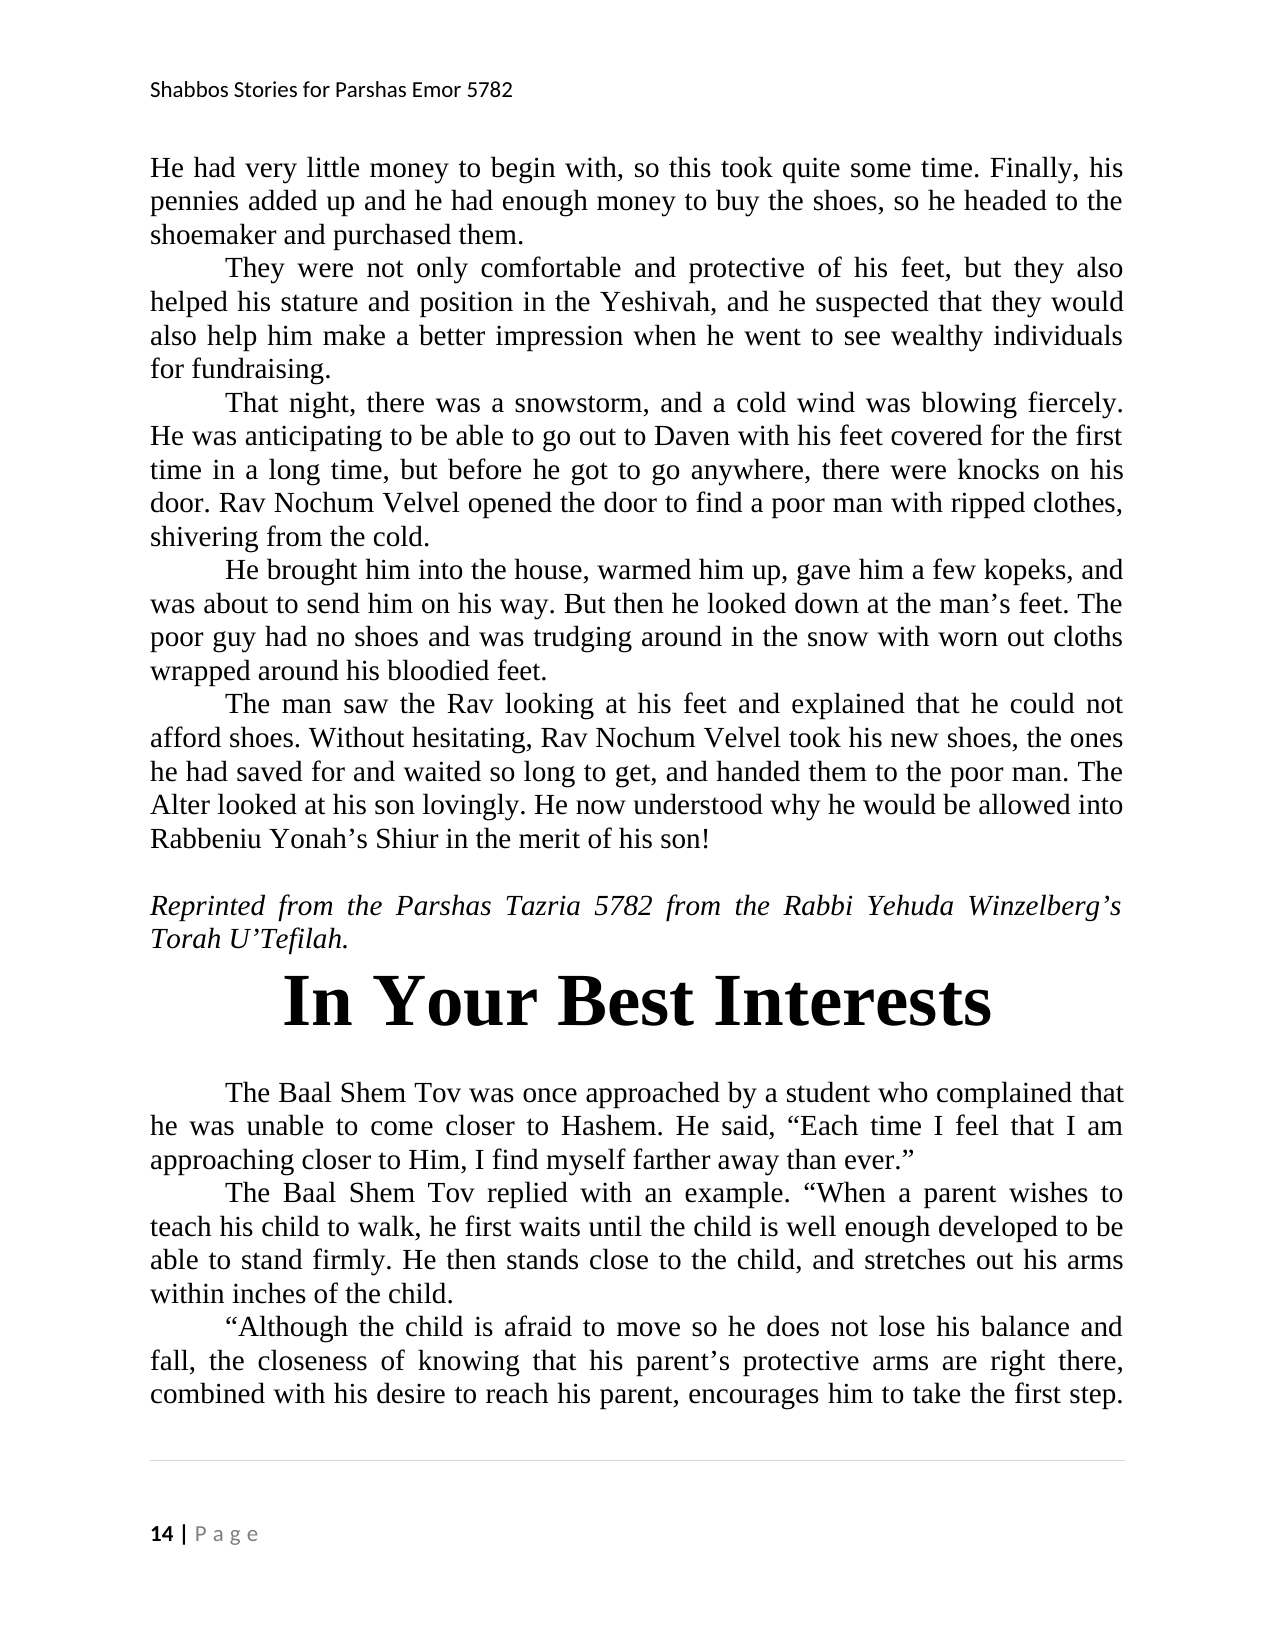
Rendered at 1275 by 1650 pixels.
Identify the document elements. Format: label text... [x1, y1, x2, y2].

text The man saw the Rav looking at his feet and explained that he could not afford shoes. Without hesitating, Rav Nochum Velvel took his new shoes, the ones he had saved for and waited so long to get, and handed them to the poor man. The Alter looked at his son lovingly. He now understood why he would be allowed into Rabbeniu Yonah’s Shiur in the merit of his son! [150, 687, 1125, 854]
text He brought him into the house, warmed him up, gave him a few kopeks, and was about to send him on his way. But then he looked down at the man’s feet. The poor guy had no shoes and was trudging around in the snow with worn out cloths wrapped around his bloodied feet. [150, 552, 1125, 687]
text That night, there was a snowstorm, and a cold wind was blowing fiercely. He was anticipating to be able to go out to Daven with his feet covered for the first time in a long time, but before he got to go anywhere, there were knocks on his door. Rav Nochum Velvel opened the door to find a poor man with ripped clothes, shivering from the cold. [150, 385, 1125, 552]
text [150, 1309, 1125, 1410]
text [150, 150, 1125, 251]
text The Baal Shem Tov was once approached by a student who complained that he was unable to come closer to Hashem. He said, “Each time I feel that I am approaching closer to Him, I find myself farther away than ever.” [150, 1075, 1125, 1175]
text They were not only comfortable and protective of his feet, but they also helped his stature and position in the Yeshivah, and he suspected that they would also help him make a better impression when he went to see wealthy individuals for fundraising. [150, 251, 1125, 385]
text The Baal Shem Tov replied with an example. “When a parent wishes to teach his child to walk, he first waits until the child is well enough developed to be able to stand firmly. He then stands close to the child, and stretches out his arms within inches of the child. [150, 1175, 1125, 1309]
text In Your Best Interests [150, 955, 1125, 1041]
text Reprinted from the Parshas Tazria 5782 from the Rabbi Yehuda Winzelberg’s Torah U’Tefilah. [150, 888, 1125, 955]
